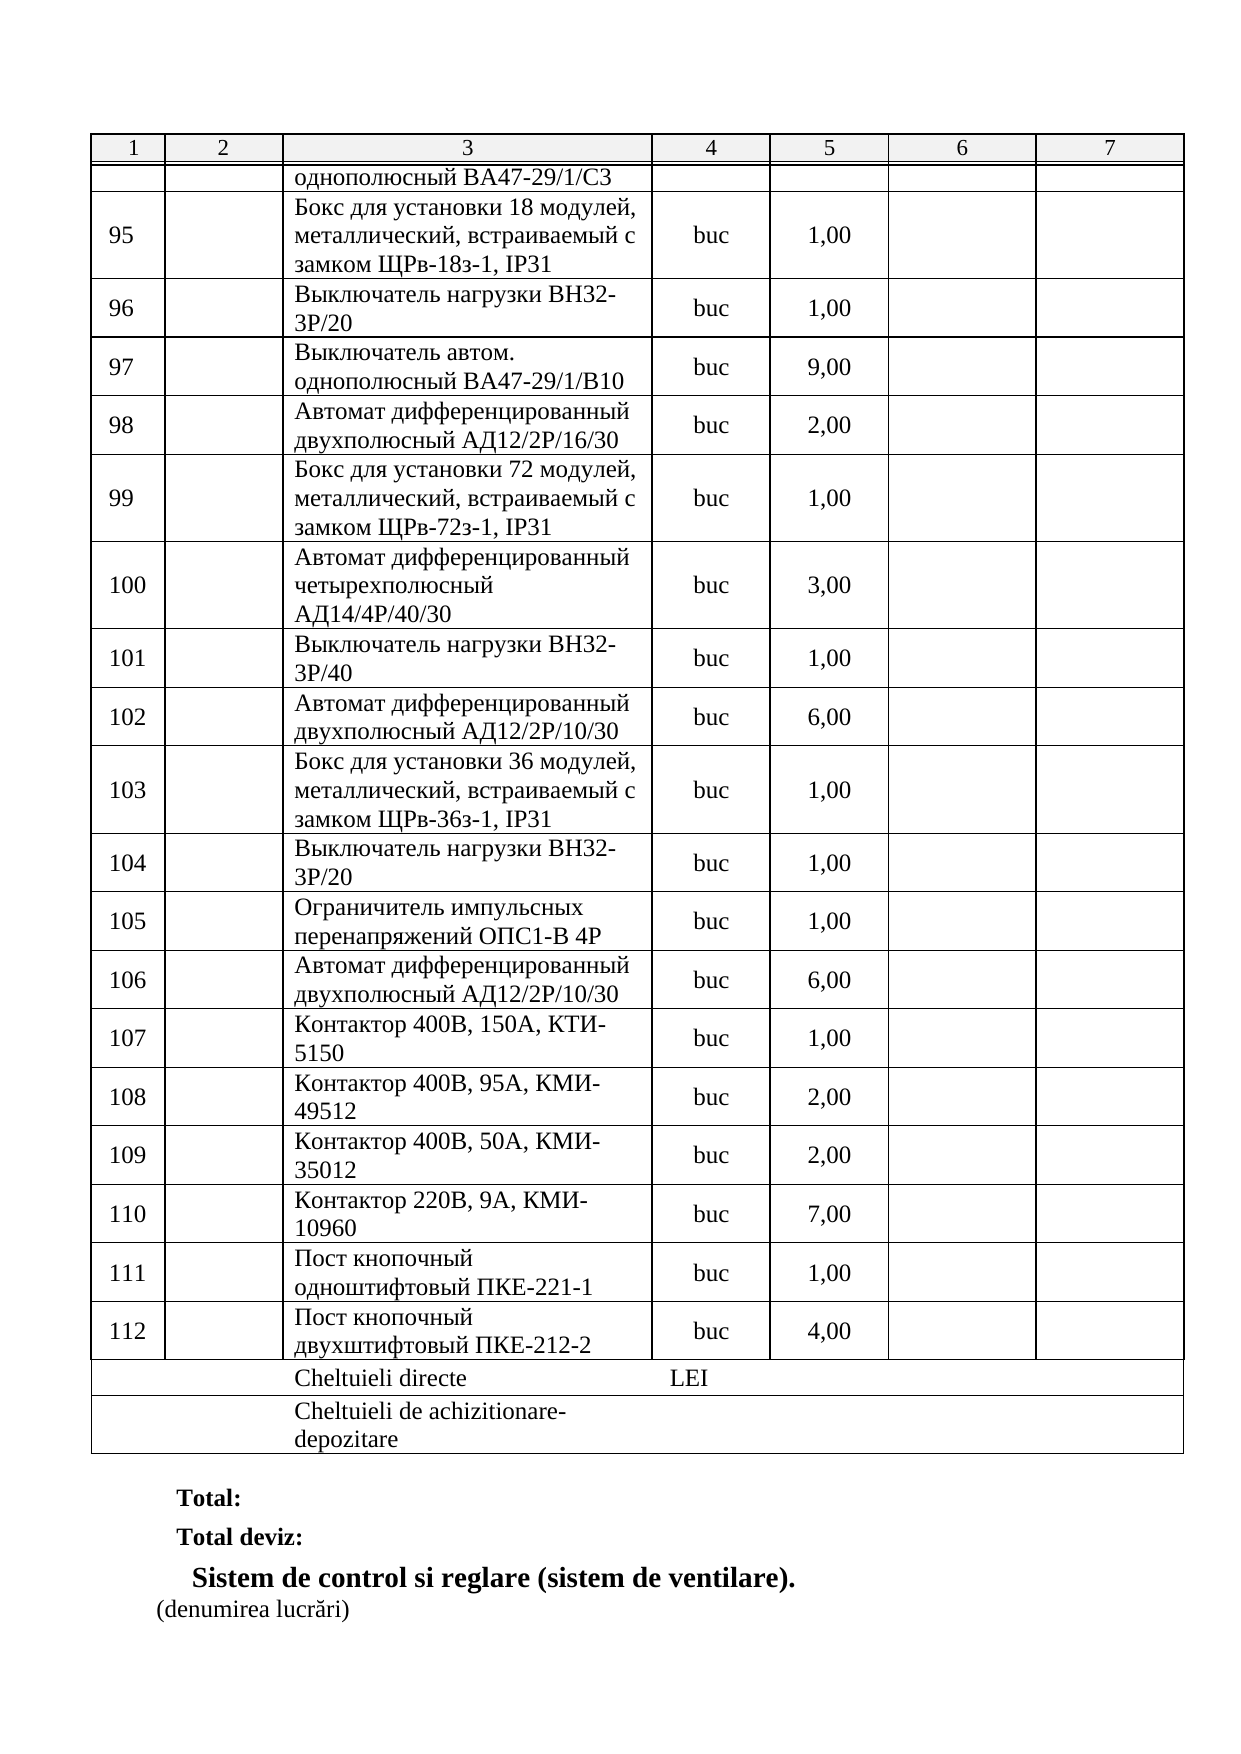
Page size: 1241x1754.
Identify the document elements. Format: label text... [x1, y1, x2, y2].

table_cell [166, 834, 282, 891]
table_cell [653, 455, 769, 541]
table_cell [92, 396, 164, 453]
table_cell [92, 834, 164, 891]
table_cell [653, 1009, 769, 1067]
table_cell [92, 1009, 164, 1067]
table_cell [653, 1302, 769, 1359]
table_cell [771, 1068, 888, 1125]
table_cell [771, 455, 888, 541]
text Sistem de control si reglare (sistem de ventilare). [150, 1560, 1107, 1594]
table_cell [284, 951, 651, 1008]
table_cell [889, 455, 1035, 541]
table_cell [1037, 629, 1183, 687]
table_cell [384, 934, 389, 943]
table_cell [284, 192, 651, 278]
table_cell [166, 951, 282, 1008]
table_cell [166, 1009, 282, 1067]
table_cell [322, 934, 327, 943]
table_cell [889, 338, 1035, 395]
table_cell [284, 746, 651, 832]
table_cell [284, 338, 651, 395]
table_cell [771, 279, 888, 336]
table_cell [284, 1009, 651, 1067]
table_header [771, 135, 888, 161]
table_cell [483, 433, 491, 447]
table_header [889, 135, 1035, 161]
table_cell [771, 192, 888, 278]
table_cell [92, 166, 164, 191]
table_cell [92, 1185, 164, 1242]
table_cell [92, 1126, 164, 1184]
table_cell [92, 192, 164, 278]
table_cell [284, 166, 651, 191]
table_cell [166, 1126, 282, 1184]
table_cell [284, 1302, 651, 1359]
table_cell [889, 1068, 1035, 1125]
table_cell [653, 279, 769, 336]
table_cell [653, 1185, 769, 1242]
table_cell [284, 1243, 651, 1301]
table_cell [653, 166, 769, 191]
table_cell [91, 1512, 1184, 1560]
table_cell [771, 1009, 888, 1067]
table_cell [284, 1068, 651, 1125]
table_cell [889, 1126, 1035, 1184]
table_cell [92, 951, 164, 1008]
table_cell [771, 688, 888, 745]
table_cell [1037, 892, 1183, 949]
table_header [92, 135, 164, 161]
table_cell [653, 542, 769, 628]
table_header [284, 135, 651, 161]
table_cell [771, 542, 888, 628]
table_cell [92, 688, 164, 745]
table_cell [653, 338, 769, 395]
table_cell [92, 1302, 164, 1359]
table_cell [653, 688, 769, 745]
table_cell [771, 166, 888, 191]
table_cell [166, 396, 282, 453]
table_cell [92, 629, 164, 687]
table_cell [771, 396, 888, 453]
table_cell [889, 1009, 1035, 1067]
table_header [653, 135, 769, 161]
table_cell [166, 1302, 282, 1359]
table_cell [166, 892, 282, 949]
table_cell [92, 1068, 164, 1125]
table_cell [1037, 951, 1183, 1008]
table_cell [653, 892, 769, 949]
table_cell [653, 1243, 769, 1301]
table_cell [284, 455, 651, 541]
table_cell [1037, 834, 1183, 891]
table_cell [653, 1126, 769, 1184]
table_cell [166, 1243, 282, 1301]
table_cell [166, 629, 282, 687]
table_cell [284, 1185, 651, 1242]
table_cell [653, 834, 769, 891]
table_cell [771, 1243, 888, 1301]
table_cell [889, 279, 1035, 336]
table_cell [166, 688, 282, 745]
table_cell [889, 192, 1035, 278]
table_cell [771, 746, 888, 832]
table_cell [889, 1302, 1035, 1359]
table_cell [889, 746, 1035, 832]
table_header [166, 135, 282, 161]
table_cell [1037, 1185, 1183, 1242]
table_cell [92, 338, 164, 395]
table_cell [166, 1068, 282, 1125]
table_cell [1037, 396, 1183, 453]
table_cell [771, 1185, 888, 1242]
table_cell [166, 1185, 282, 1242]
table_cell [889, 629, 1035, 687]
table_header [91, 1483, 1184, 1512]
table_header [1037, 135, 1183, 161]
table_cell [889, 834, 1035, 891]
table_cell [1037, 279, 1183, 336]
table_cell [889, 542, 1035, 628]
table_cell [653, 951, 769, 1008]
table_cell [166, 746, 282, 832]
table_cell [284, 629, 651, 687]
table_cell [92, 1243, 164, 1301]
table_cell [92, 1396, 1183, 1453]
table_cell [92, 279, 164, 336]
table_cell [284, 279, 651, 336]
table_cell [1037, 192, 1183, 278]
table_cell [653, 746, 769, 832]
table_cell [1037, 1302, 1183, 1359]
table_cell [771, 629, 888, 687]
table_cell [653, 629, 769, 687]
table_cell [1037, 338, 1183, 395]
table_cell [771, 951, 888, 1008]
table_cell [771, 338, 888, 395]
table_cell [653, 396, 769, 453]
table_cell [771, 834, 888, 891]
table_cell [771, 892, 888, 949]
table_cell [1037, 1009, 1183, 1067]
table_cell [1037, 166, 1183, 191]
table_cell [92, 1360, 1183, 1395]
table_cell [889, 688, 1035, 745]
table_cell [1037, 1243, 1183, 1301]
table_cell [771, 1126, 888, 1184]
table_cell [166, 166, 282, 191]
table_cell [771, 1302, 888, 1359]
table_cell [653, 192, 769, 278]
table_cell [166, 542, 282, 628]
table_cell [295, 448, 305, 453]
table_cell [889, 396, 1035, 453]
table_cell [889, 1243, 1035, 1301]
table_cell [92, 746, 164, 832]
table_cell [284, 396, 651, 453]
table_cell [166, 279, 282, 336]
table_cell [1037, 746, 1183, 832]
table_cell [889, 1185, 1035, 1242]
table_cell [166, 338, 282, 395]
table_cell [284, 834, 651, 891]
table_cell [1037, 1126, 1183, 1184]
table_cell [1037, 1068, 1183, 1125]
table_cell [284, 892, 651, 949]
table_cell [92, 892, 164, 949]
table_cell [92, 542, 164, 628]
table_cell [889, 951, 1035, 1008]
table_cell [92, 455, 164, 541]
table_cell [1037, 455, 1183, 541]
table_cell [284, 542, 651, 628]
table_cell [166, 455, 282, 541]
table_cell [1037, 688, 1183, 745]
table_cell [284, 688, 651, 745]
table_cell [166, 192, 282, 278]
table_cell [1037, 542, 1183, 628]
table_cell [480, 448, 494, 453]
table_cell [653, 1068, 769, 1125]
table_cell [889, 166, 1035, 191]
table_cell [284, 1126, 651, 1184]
text (denumirea lucrări) [150, 1594, 1107, 1623]
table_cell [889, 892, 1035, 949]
